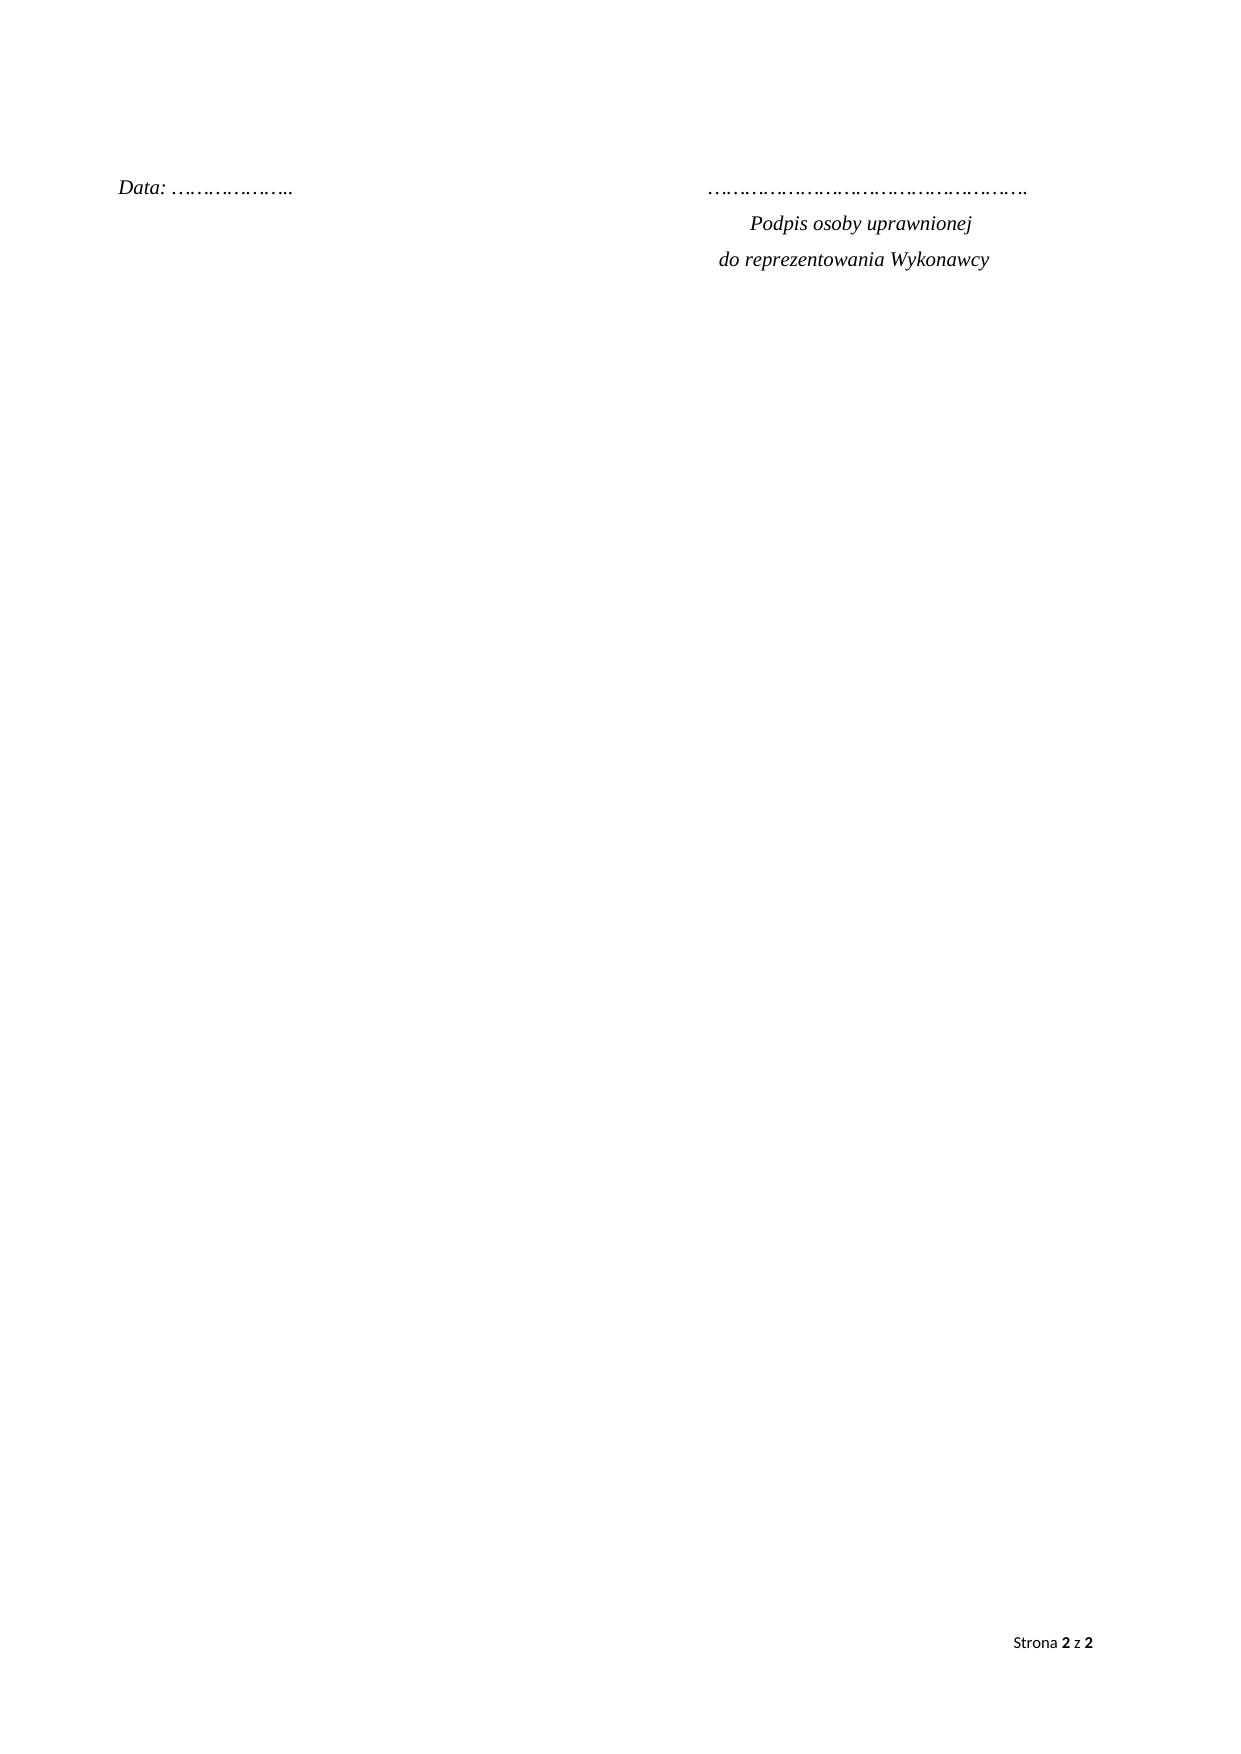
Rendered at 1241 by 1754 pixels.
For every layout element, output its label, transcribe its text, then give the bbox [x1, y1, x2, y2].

text Data: ……………….. ……………………………………………. [118, 175, 1093, 199]
text Podpis osoby uprawnionej [634, 211, 1093, 235]
text do reprezentowania Wykonawcy [634, 247, 1093, 307]
